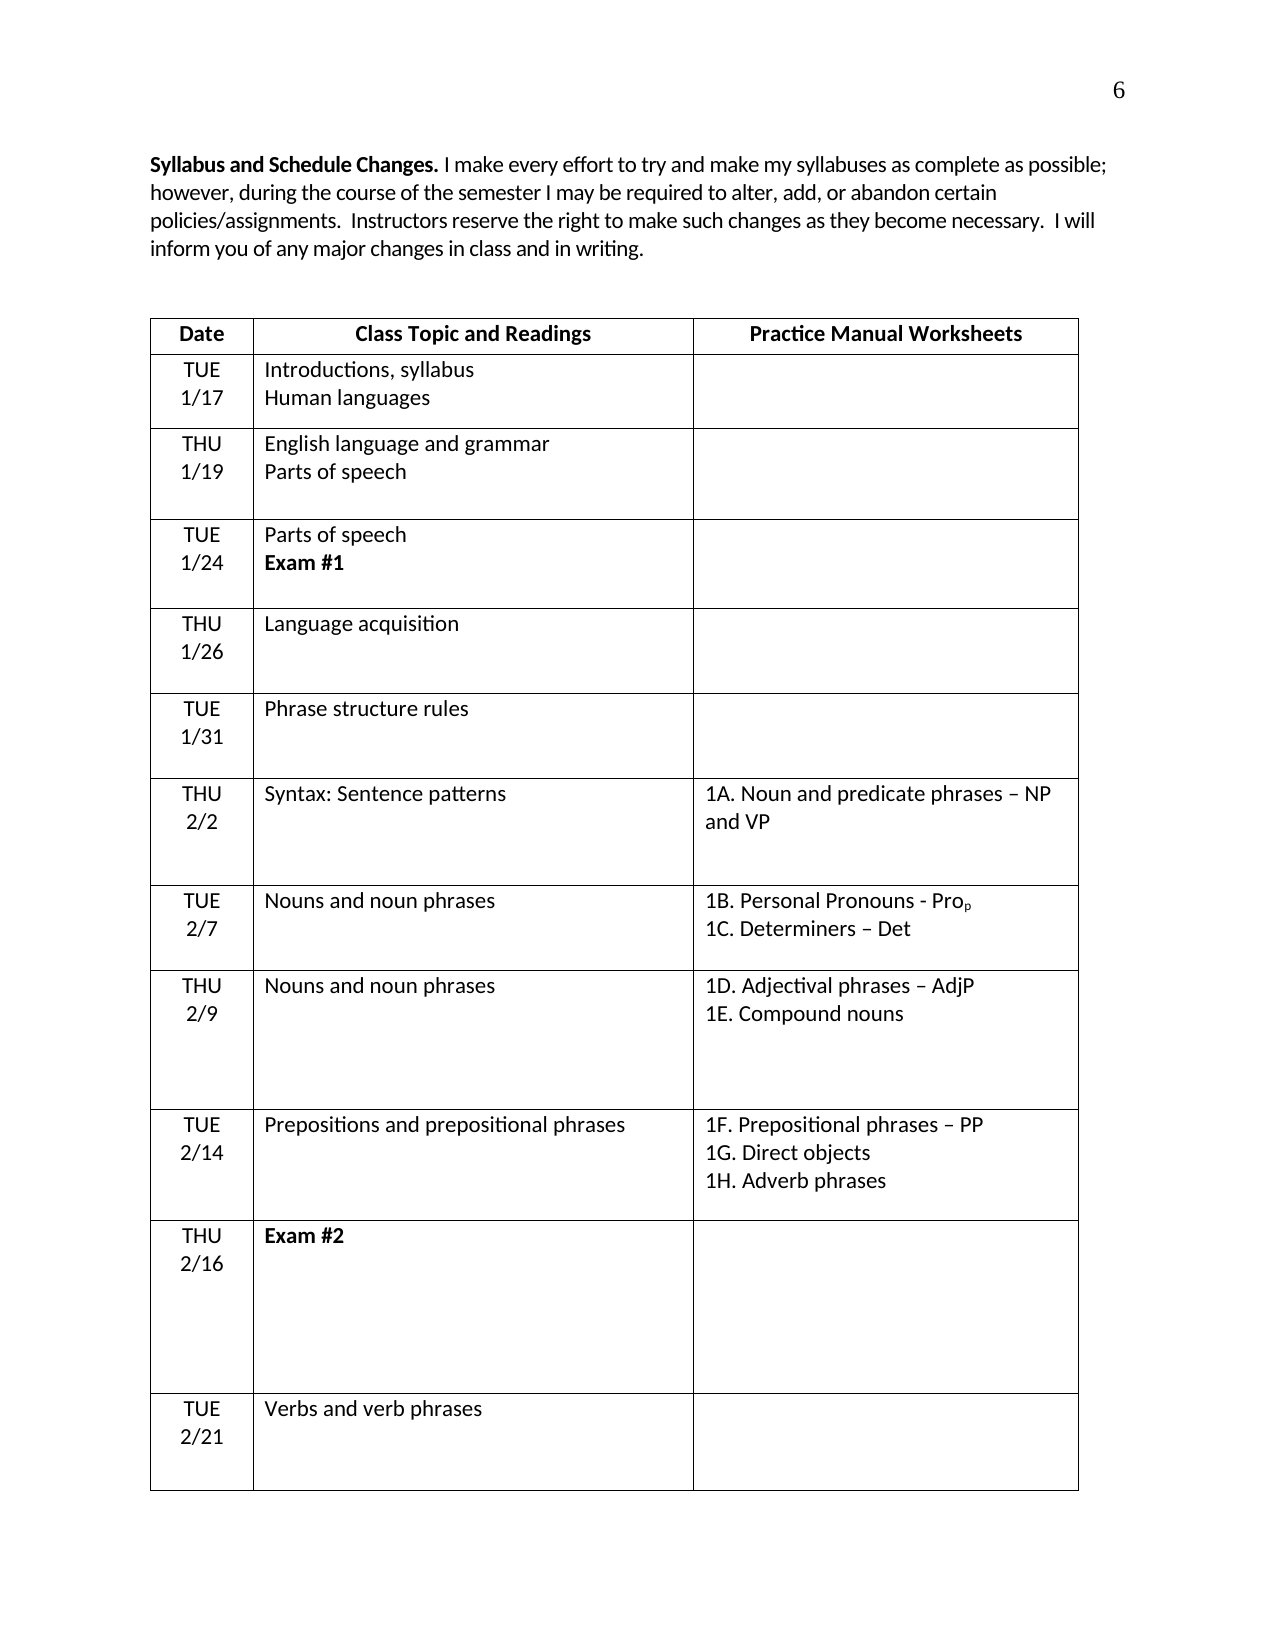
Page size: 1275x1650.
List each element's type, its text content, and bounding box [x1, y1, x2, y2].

table_cell Language acquisition [254, 609, 693, 693]
table_header Practice Manual Worksheets [694, 319, 1078, 354]
table_cell TUE 2/21 [151, 1394, 253, 1490]
table_cell Exam #2 [254, 1221, 693, 1393]
table_cell THU 2/2 [151, 779, 253, 885]
table_cell TUE 2/7 [151, 886, 253, 970]
table_cell TUE 1/31 [151, 694, 253, 778]
table_cell [694, 1221, 1078, 1393]
table_cell Verbs and verb phrases [254, 1394, 693, 1490]
table_cell [694, 1394, 1078, 1490]
table_cell TUE 1/17 [151, 355, 253, 428]
table_cell 1B. Personal Pronouns - Prop 1C. Determiners – Det [694, 886, 1078, 970]
table_cell TUE 1/24 [151, 520, 253, 608]
table_cell THU 1/19 [151, 429, 253, 519]
table_cell Parts of speech Exam #1 [254, 520, 693, 608]
table_cell 1F. Prepositional phrases – PP 1G. Direct objects 1H. Adverb phrases [694, 1110, 1078, 1220]
table_cell [694, 520, 1078, 608]
table_cell THU 2/16 [151, 1221, 253, 1393]
table_cell [694, 609, 1078, 693]
table_cell THU 2/9 [151, 971, 253, 1109]
table_cell 1D. Adjectival phrases – AdjP 1E. Compound nouns [694, 971, 1078, 1109]
table_cell Introductions, syllabus Human languages [254, 355, 693, 428]
table_cell THU 1/26 [151, 609, 253, 693]
table_cell Syntax: Sentence patterns [254, 779, 693, 885]
table_cell TUE 2/14 [151, 1110, 253, 1220]
table_cell [694, 429, 1078, 519]
table_cell English language and grammar Parts of speech [254, 429, 693, 519]
table_header Class Topic and Readings [254, 319, 693, 354]
table_cell Nouns and noun phrases [254, 971, 693, 1109]
table_cell Nouns and noun phrases [254, 886, 693, 970]
table_header Date [151, 319, 253, 354]
table_cell 1A. Noun and predicate phrases – NP and VP [694, 779, 1078, 885]
table_cell Phrase structure rules [254, 694, 693, 778]
table_cell [694, 694, 1078, 778]
text Syllabus and Schedule Changes. I make every effort to try and make my syllabuses as complete as possible; however, during the course of the semester I may be required to alter, add, or abandon certain policies/assignments. Instructors reserve the right to make such changes as they become necessary. I will inform you of any major changes in class and in writing. [150, 150, 1125, 262]
table_cell [694, 355, 1078, 428]
table_cell Prepositions and prepositional phrases [254, 1110, 693, 1220]
